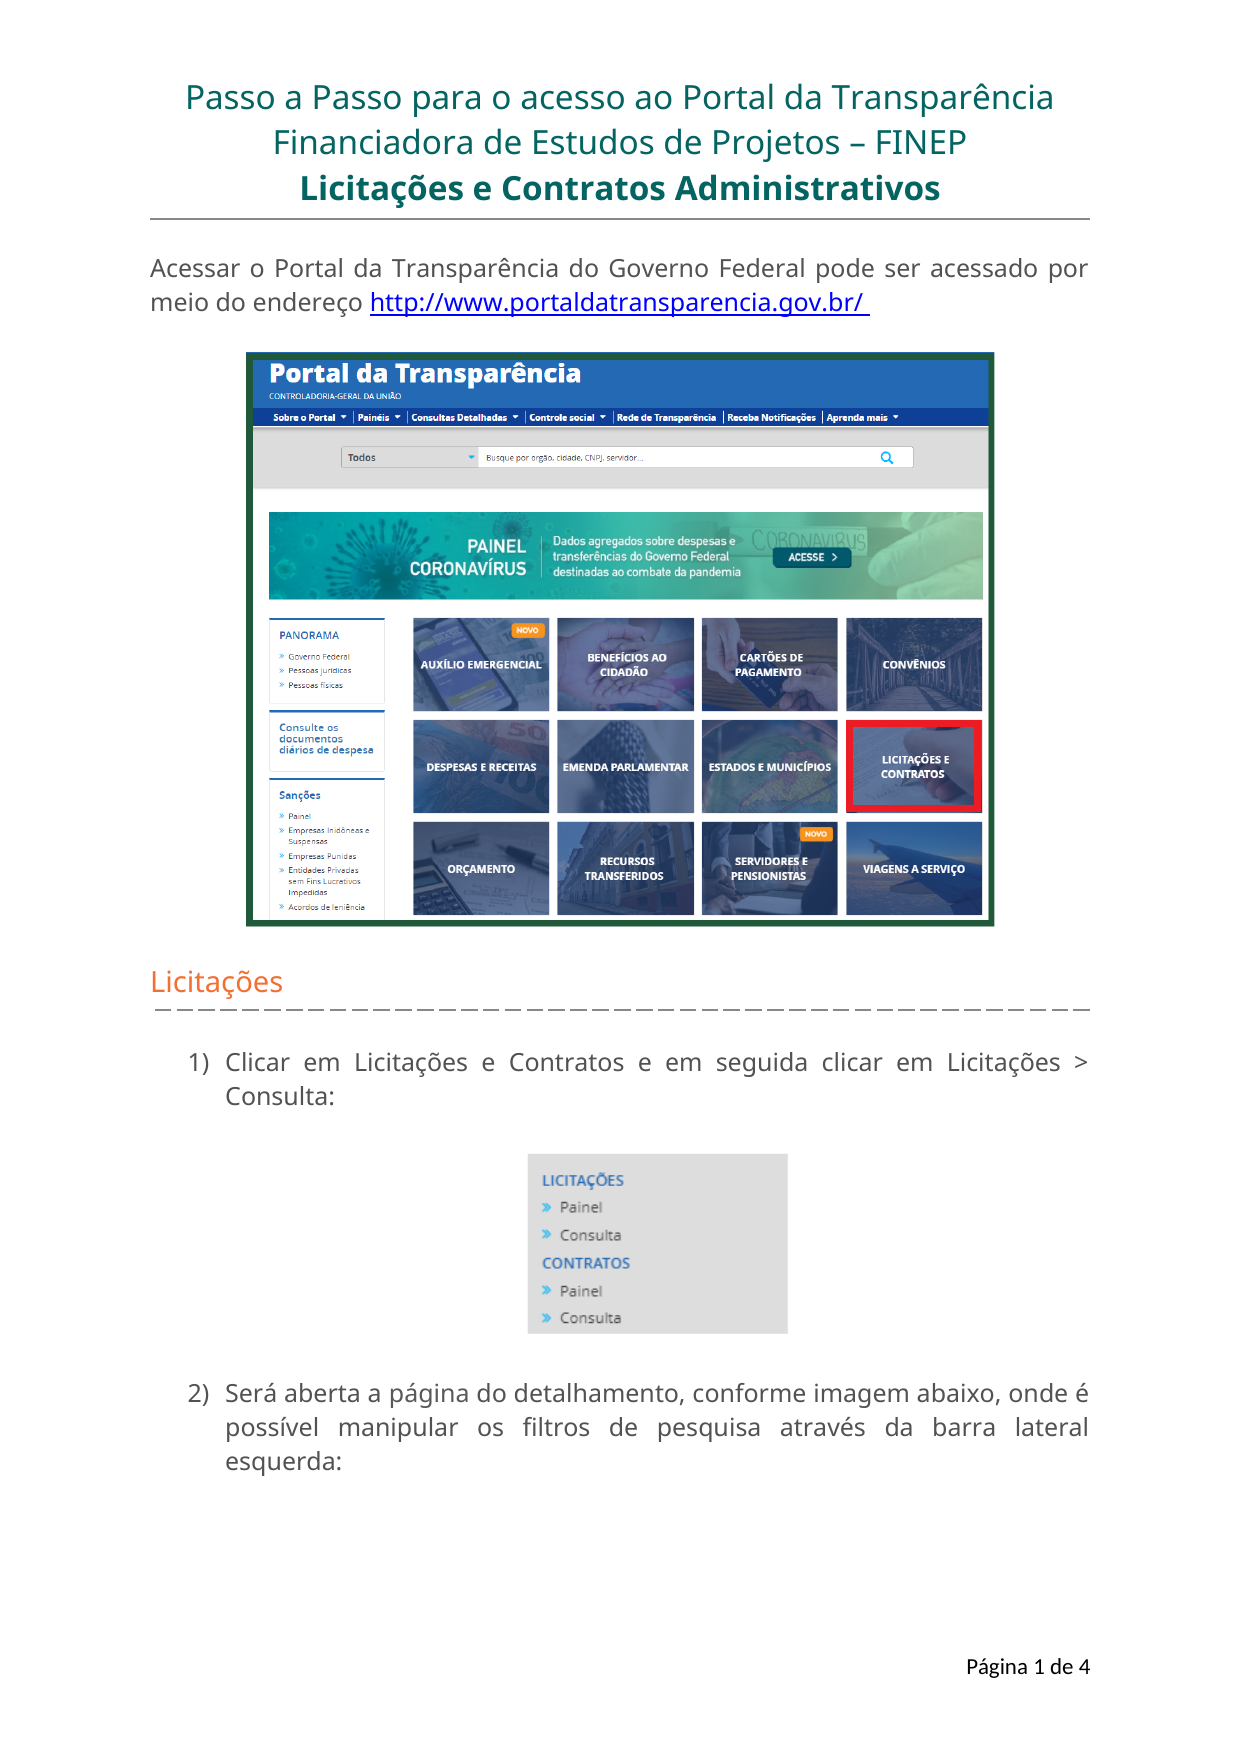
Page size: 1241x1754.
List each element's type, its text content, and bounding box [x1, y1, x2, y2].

picture [246, 352, 995, 927]
subtitle Licitações [150, 961, 1090, 1011]
list Será aberta a página do detalhamento, conforme imagem abaixo, onde é possível manipular os filtros de pesquisa através da barra lateral esquerda: [187, 1376, 1090, 1478]
text Acessar o Portal da Transparência do Governo Federal pode ser acessado por meio do endereço http://www.portaldatransparencia.gov.br/ [150, 251, 1090, 319]
picture [520, 1147, 796, 1342]
list Clicar em Licitações e Contratos e em seguida clicar em Licitações > Consulta: [187, 1045, 1090, 1113]
